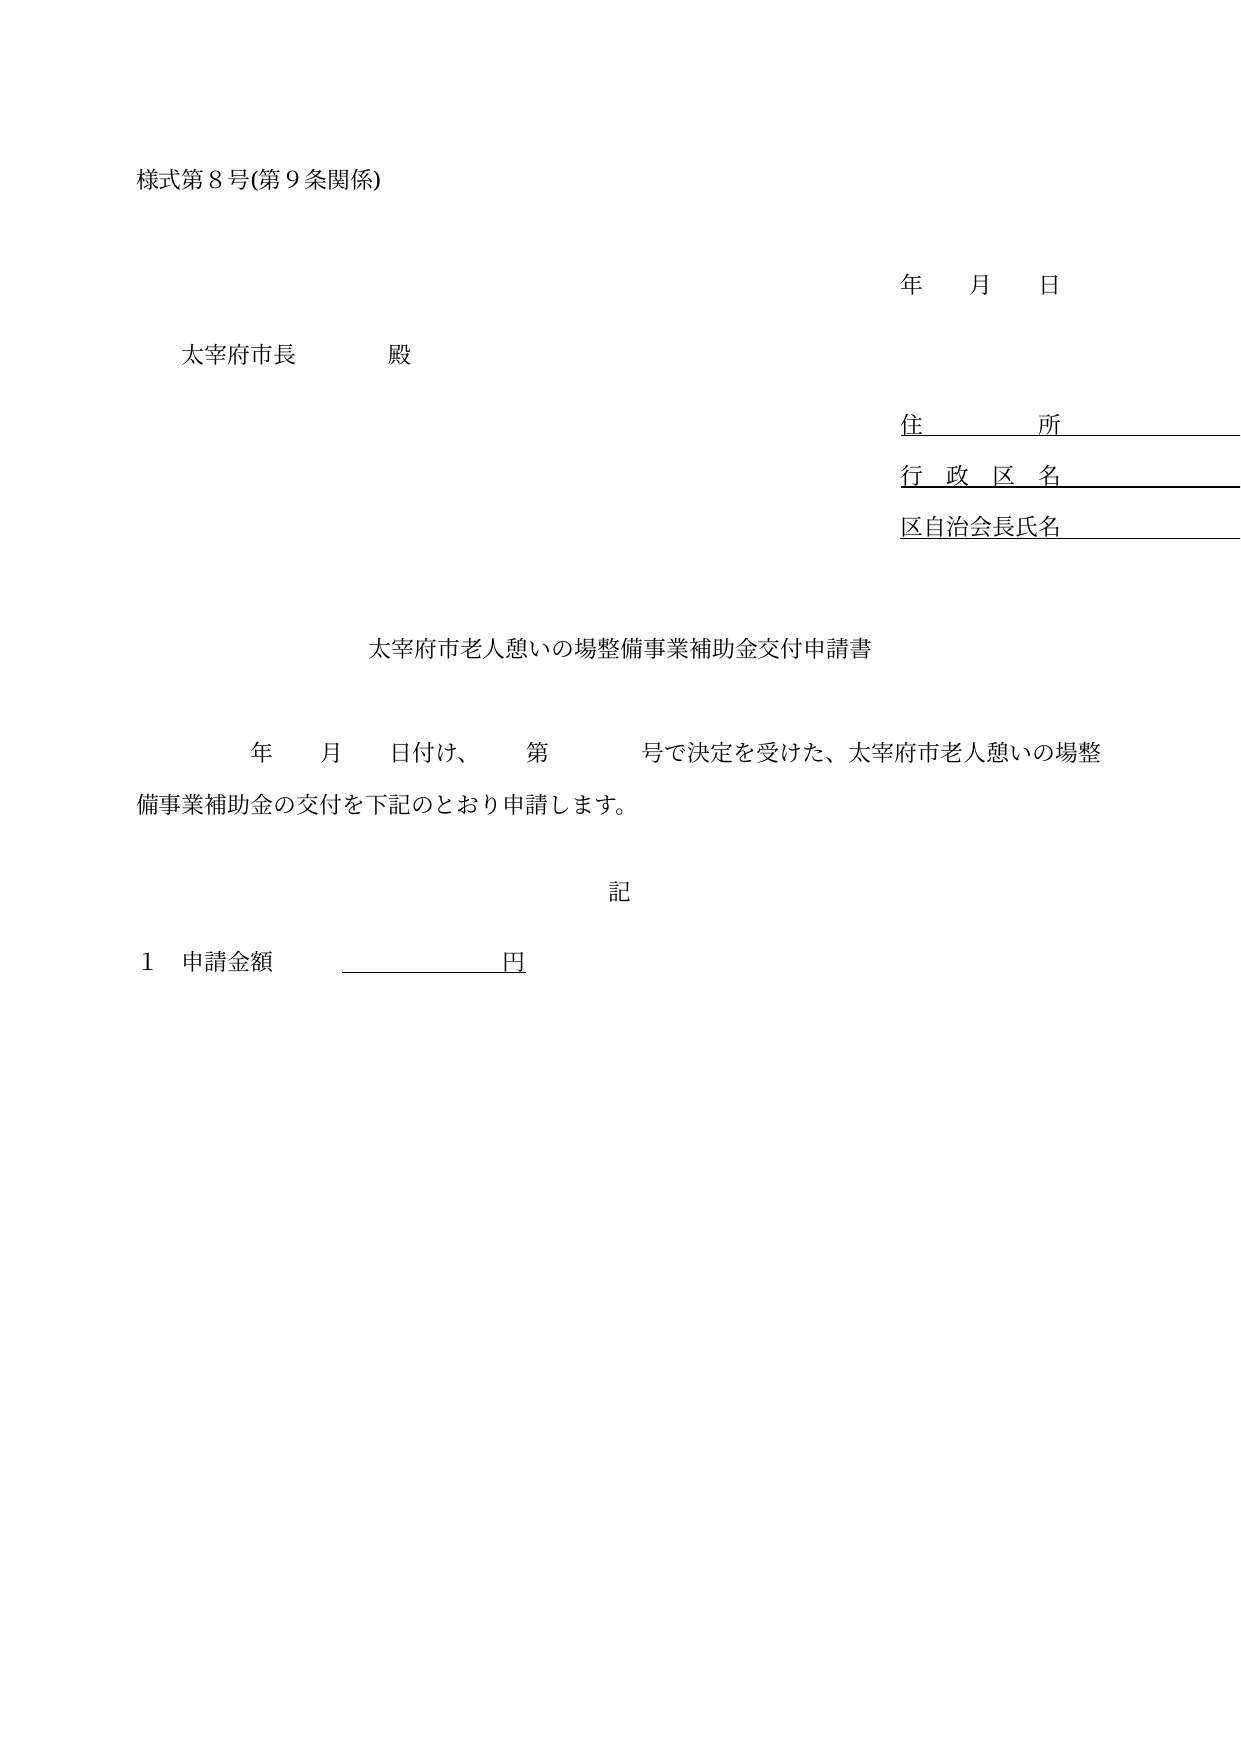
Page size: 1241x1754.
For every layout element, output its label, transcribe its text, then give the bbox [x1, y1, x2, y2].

text 年 月 日付け、 第 号で決定を受けた、太宰府市老人憩いの場整備事業補助金の交付を下記のとおり申請します。 [136, 734, 1104, 822]
text 様式第８号(第９条関係) [136, 162, 1104, 196]
text 記 [136, 873, 1104, 908]
text 太宰府市老人憩いの場整備事業補助金交付申請書 [136, 630, 1104, 664]
text 年 月 日 [136, 266, 1061, 301]
text 行 政 区 名 [136, 457, 1061, 492]
text 区自治会長氏名 [136, 508, 1061, 543]
text １ 申請金額 円 [136, 943, 1104, 978]
text 住 所 [136, 406, 1061, 441]
text 太宰府市長 殿 [136, 336, 1104, 371]
